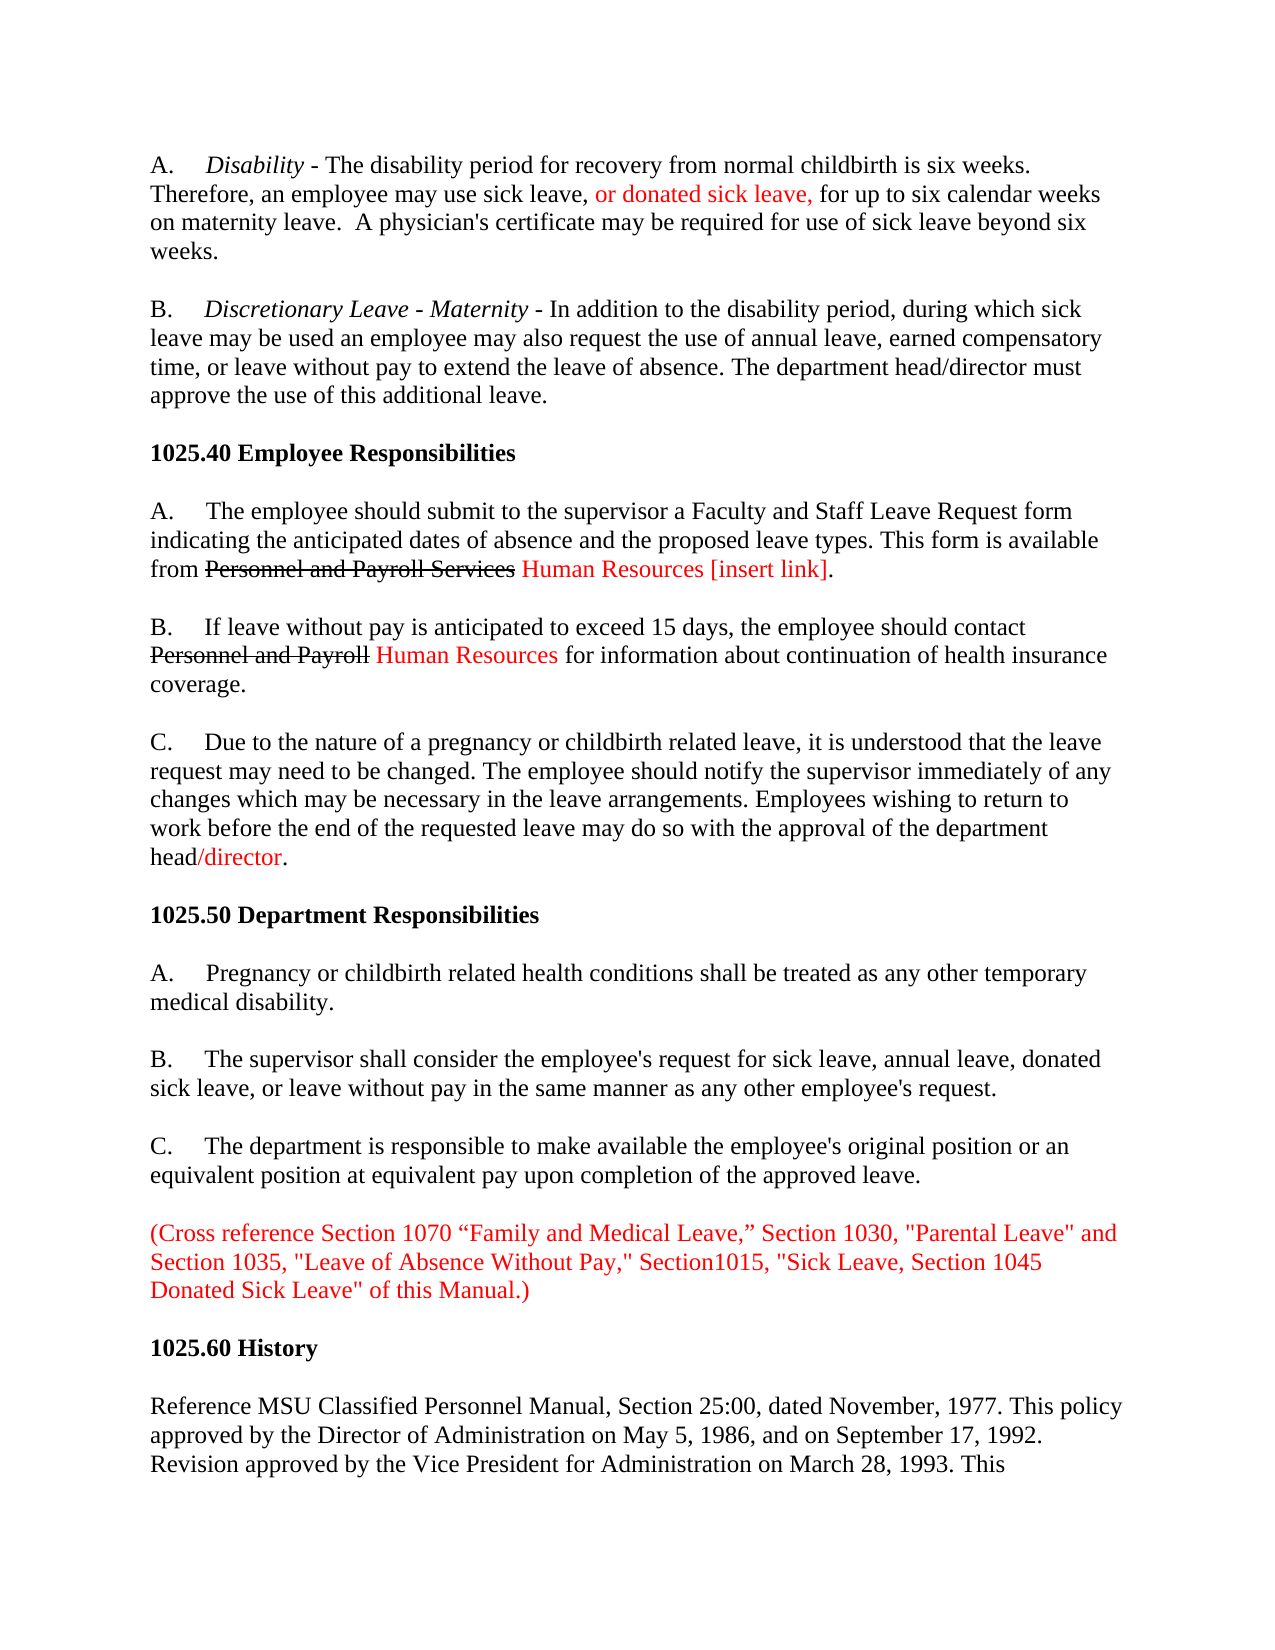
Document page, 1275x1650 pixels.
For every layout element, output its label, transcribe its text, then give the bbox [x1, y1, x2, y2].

text (Cross reference Section 1070 “Family and Medical Leave,” Section 1030, "Parental Leave" and Section 1035, "Leave of Absence Without Pay," Section1015, "Sick Leave, Section 1045 Donated Sick Leave" of this Manual.) [150, 1218, 1125, 1304]
text 1025.40 Employee Responsibilities [150, 438, 1125, 467]
text C. Due to the nature of a pregnancy or childbirth related leave, it is understood that the leave request may need to be changed. The employee should notify the supervisor immediately of any changes which may be necessary in the leave arrangements. Employees wishing to return to work before the end of the requested leave may do so with the approval of the department head/director. [150, 727, 1125, 871]
text 1025.50 Department Responsibilities [150, 900, 1125, 929]
text A. Pregnancy or childbirth related health conditions shall be treated as any other temporary medical disability. [150, 958, 1125, 1015]
text B. The supervisor shall consider the employee's request for sick leave, annual leave, donated sick leave, or leave without pay in the same manner as any other employee's request. [150, 1044, 1125, 1102]
text 1025.60 History [150, 1333, 1125, 1362]
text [150, 1391, 1125, 1477]
text A. The employee should submit to the supervisor a Faculty and Staff Leave Request form indicating the anticipated dates of absence and the proposed leave types. This form is available from Personnel and Payroll Services Human Resources [insert link]. [150, 496, 1125, 582]
text C. The department is responsible to make available the employee's original position or an equivalent position at equivalent pay upon completion of the approved leave. [150, 1131, 1125, 1189]
text B. Discretionary Leave - Maternity - In addition to the disability period, during which sick leave may be used an employee may also request the use of annual leave, earned compensatory time, or leave without pay to extend the leave of absence. The department head/director must approve the use of this additional leave. [150, 294, 1125, 409]
text A. Disability - The disability period for recovery from normal childbirth is six weeks. Therefore, an employee may use sick leave, or donated sick leave, for up to six calendar weeks on maternity leave. A physician's certificate may be required for use of sick leave beyond six weeks. [150, 150, 1125, 265]
text B. If leave without pay is anticipated to exceed 15 days, the employee should contact Personnel and Payroll Human Resources for information about continuation of health insurance coverage. [150, 612, 1125, 698]
